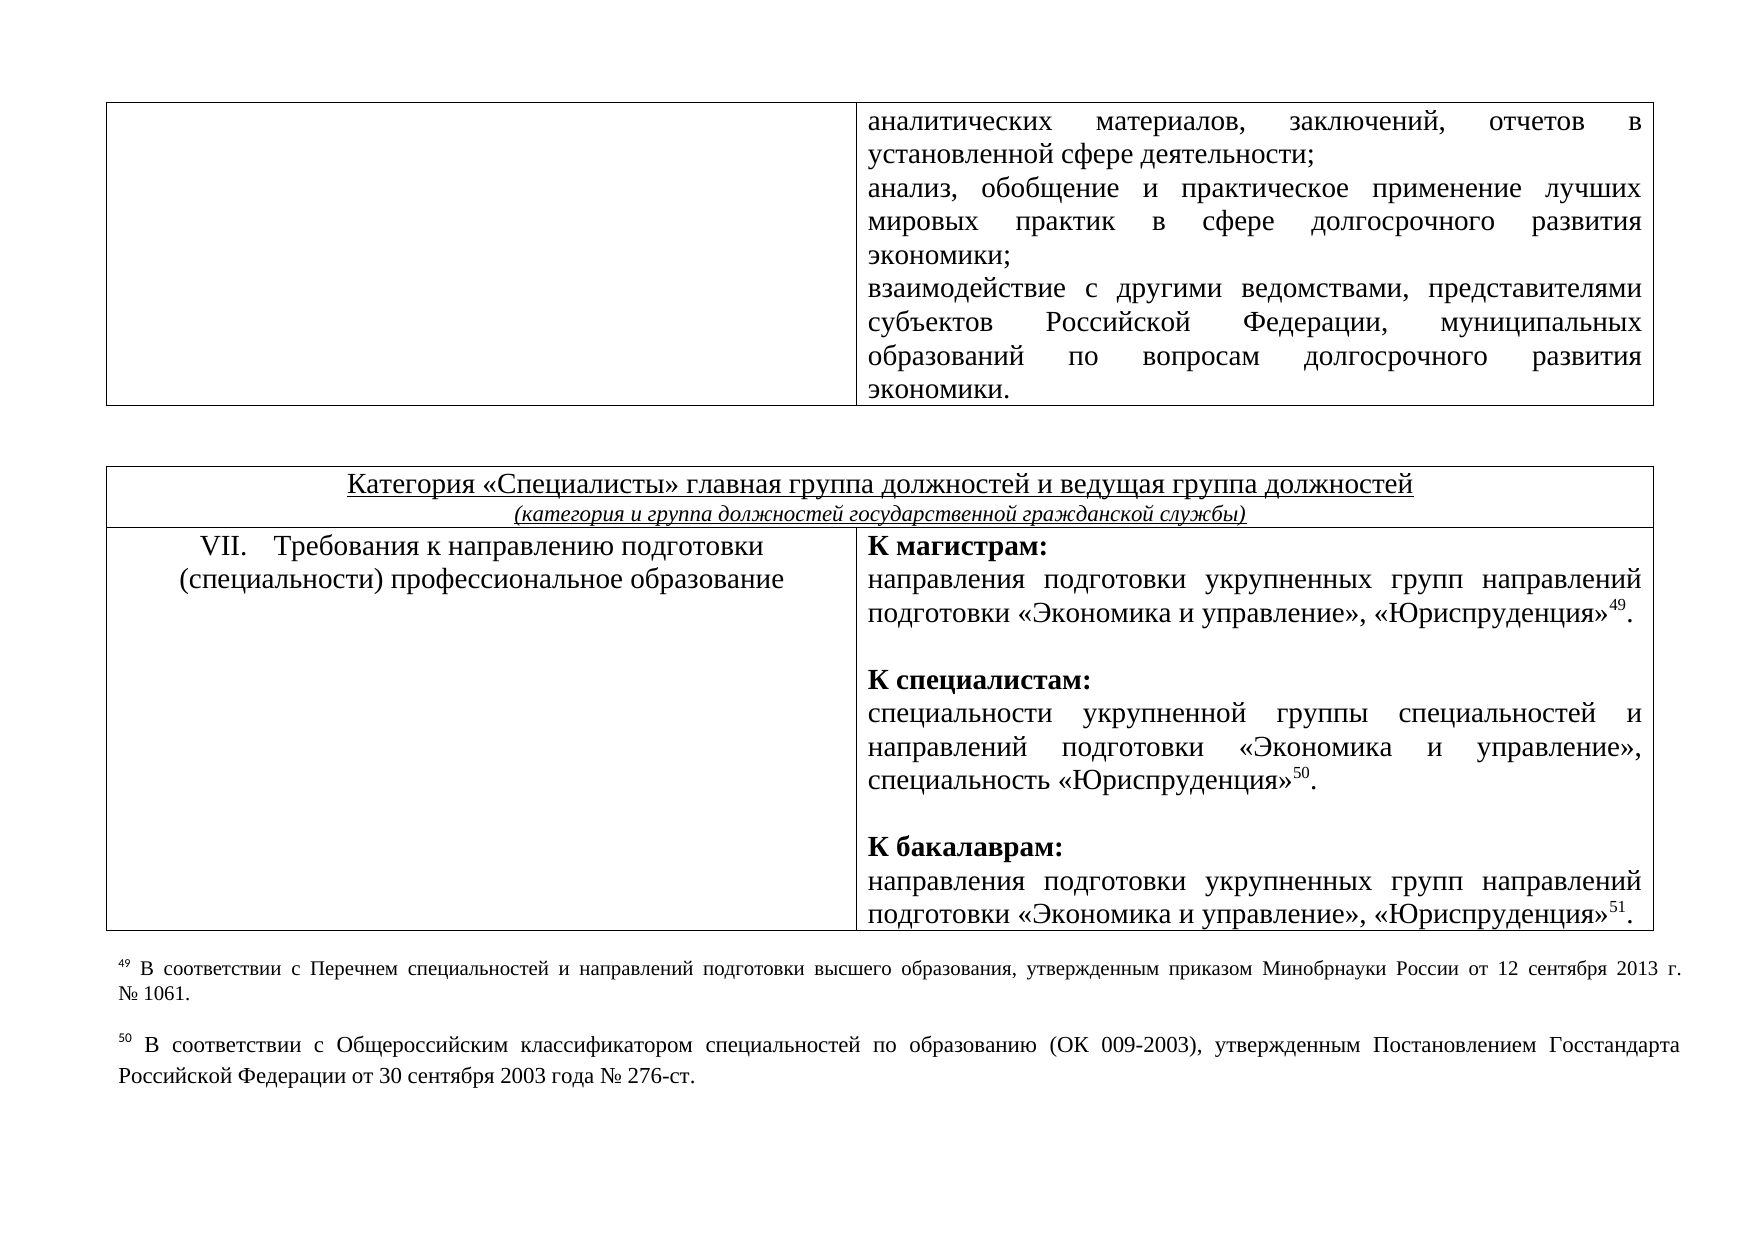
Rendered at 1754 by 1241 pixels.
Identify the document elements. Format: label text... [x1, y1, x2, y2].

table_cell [107, 103, 856, 405]
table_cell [107, 528, 856, 930]
table_header Категория «Специалисты» главная группа должностей и ведущая группа должностей (категория и группа должностей государственной гражданской службы) [107, 467, 1653, 527]
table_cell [857, 528, 1653, 930]
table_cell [857, 103, 1653, 405]
